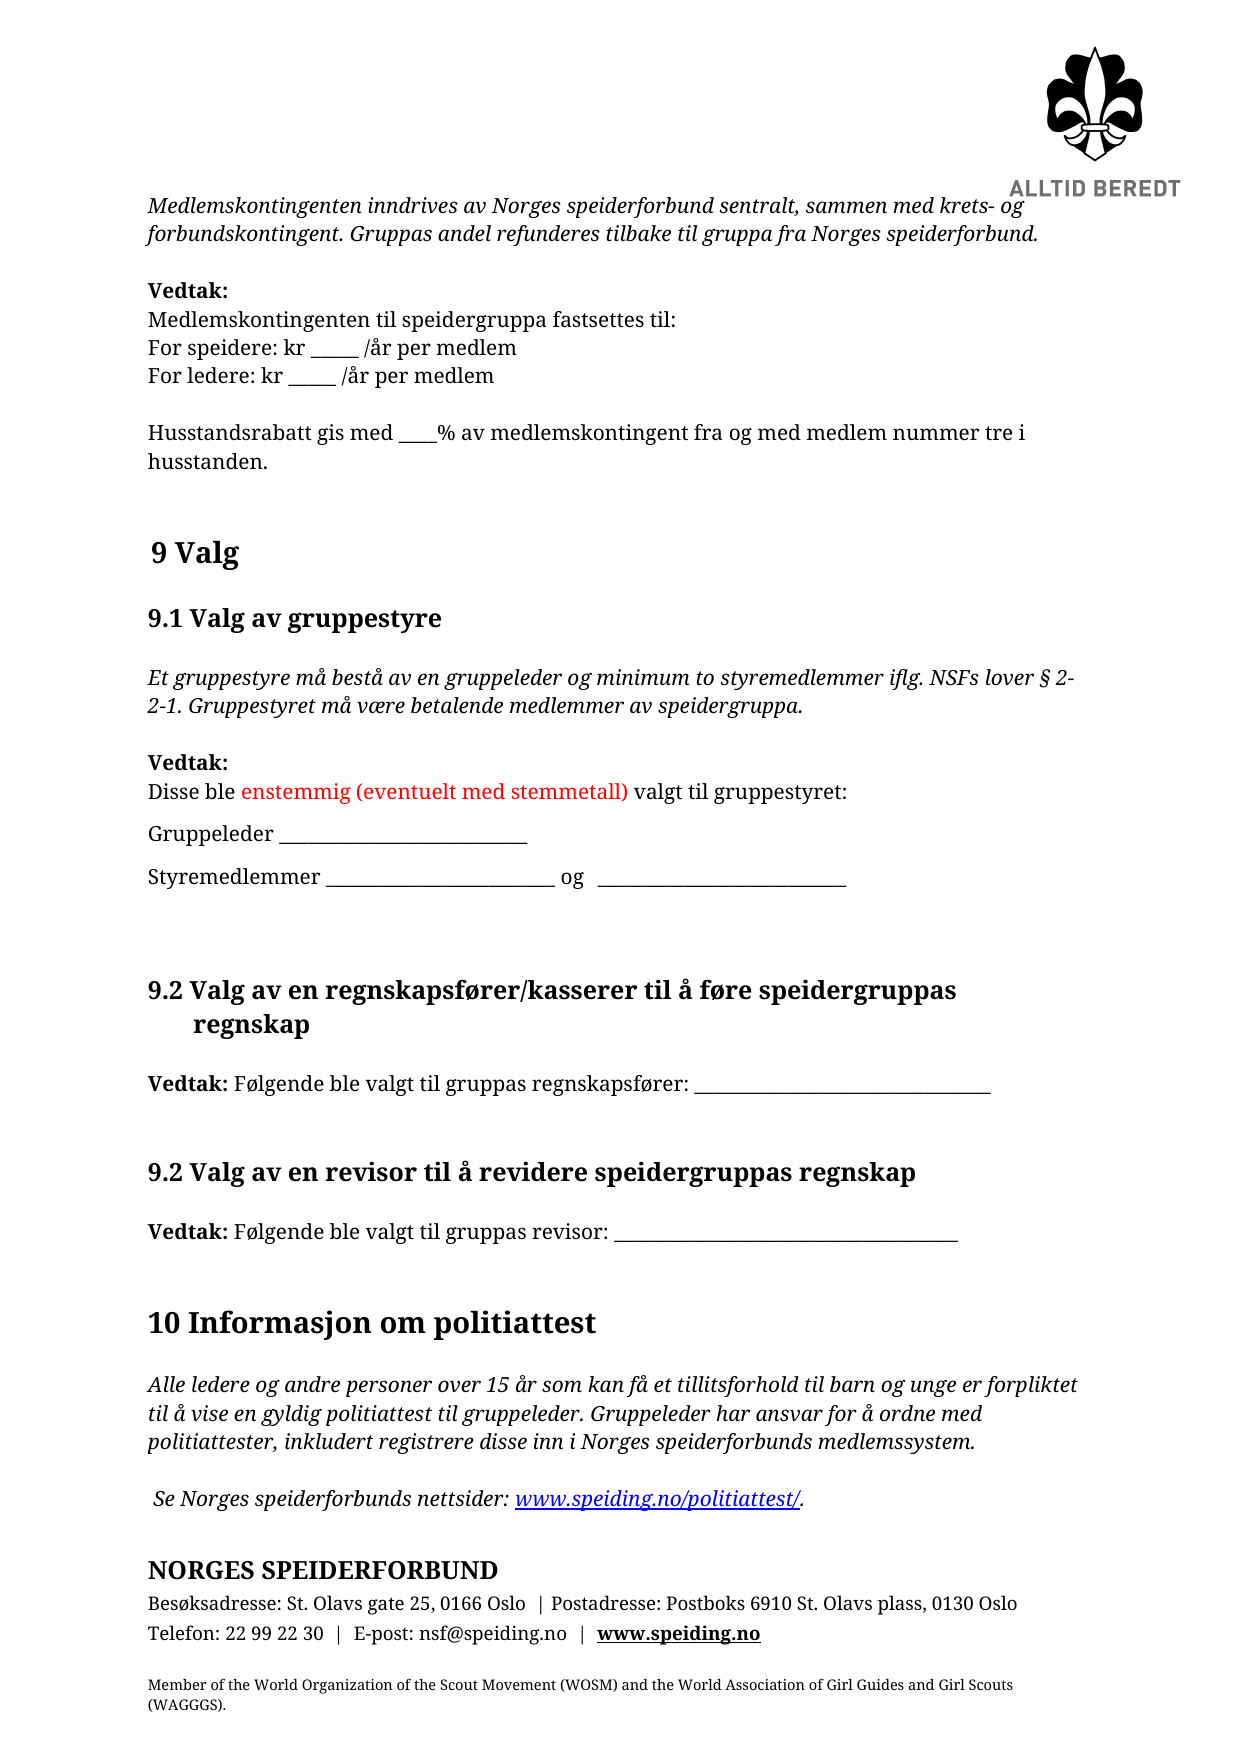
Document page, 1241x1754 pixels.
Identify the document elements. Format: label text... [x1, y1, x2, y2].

picture [956, 0, 1237, 268]
text Disse ble enstemmig (eventuelt med stemmetall) valgt til gruppestyret: [148, 777, 1092, 805]
text 9.2 Valg av en regnskapsfører/kasserer til å føre speidergruppas regnskap [148, 905, 1092, 1041]
text Vedtak: [148, 248, 1092, 305]
text Medlemskontingenten inndrives av Norges speiderforbund sentralt, sammen med krets- og forbundskontingent. Gruppas andel refunderes tilbake til gruppa fra Norges speiderforbund. [148, 162, 1092, 248]
text Alle ledere og andre personer over 15 år som kan få et tillitsforhold til barn og unge er forpliktet til å vise en gyldig politiattest til gruppeleder. Gruppeleder har ansvar for å ordne med politiattester, inkludert registrere disse inn i Norges speiderforbunds medlemssystem. Se Norges speiderforbunds nettsider: www.speiding.no/politiattest/. [148, 1371, 1092, 1513]
text Et gruppestyre må bestå av en gruppeleder og minimum to styremedlemmer iflg. NSFs lover § 2-2-1. Gruppestyret må være betalende medlemmer av speidergruppa. Vedtak: [148, 635, 1092, 777]
text Gruppeleder __________________________ [148, 819, 1092, 848]
text Vedtak: Følgende ble valgt til gruppas regnskapsfører: _______________________________ [148, 1041, 1092, 1098]
text Vedtak: Følgende ble valgt til gruppas revisor: ____________________________________ [148, 1217, 1092, 1246]
text Medlemskontingenten til speidergruppa fastsettes til: For speidere: kr _____ /år per medlem For ledere: kr _____ /år per medlem Husstandsrabatt gis med ____% av medlemskontingent fra og med medlem nummer tre i husstanden. [148, 305, 1092, 475]
text 9.2 Valg av en revisor til å revidere speidergruppas regnskap [148, 1155, 1092, 1189]
text 9.1 Valg av gruppestyre [148, 601, 1092, 635]
text Styremedlemmer ________________________ og __________________________ [148, 862, 1092, 891]
text 10 Informasjon om politiattest [148, 1302, 1092, 1342]
text 9 Valg [151, 532, 1092, 572]
